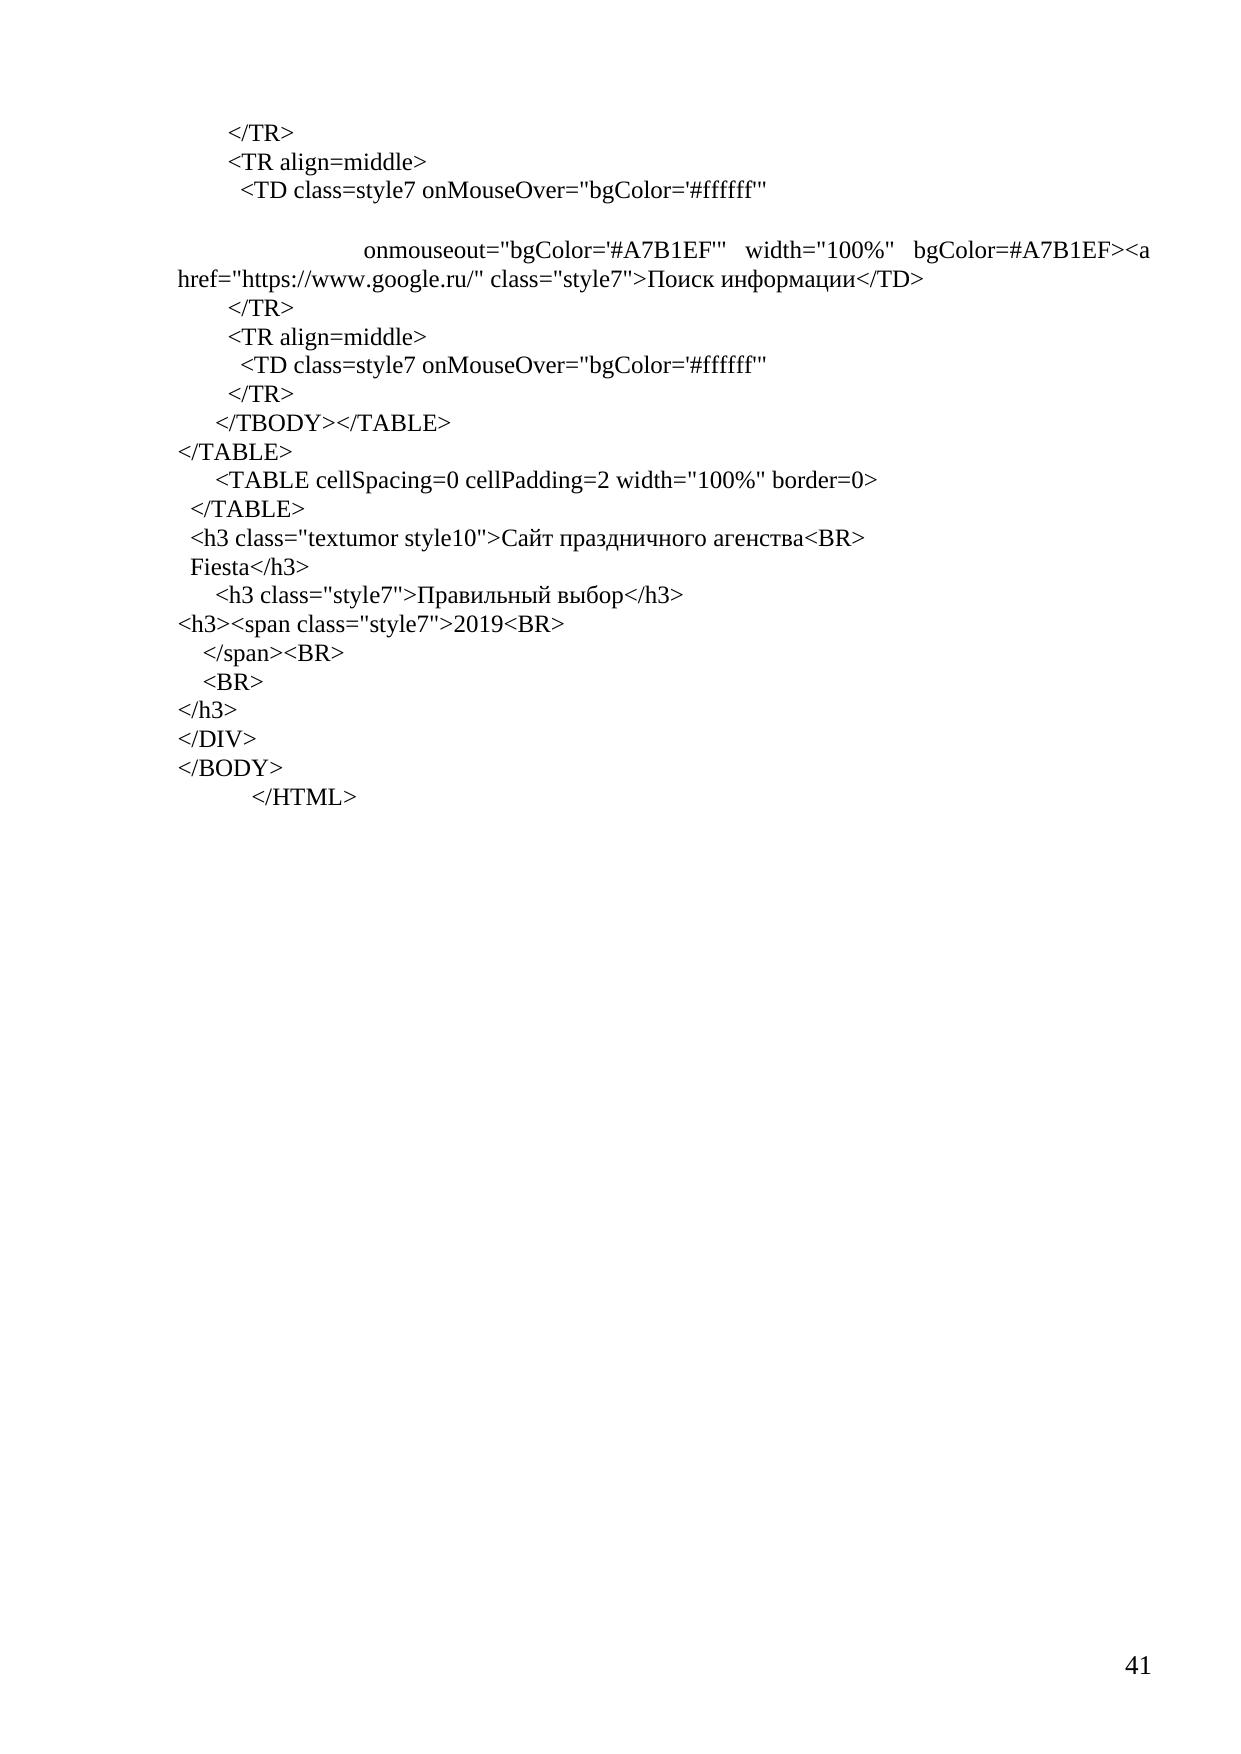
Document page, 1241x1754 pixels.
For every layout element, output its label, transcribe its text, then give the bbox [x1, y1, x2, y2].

text <TD class=style7 onMouseOver="bgColor='#ffffff'" [177, 351, 1152, 379]
text <TR align=middle> [177, 322, 1152, 351]
text Fiesta</h3> [177, 552, 1152, 581]
text </span><BR> [177, 638, 1152, 667]
text </HTML> [177, 782, 1152, 811]
text <h3 class="textumor style10">Сайт праздничного агенства<BR> [177, 523, 1152, 552]
text onmouseout="bgColor='#A7B1EF'" width="100%" bgColor=#A7B1EF><a href="https://www.google.ru/" class="style7">Поиск информации</TD> [177, 236, 1152, 293]
text <h3 class="style7">Правильный выбор</h3> [177, 581, 1152, 609]
text </TBODY></TABLE> [177, 408, 1152, 437]
text <BR> [177, 667, 1152, 696]
text <h3><span class="style7">2019<BR> [177, 609, 1152, 638]
text </BODY> [177, 753, 1152, 782]
text </DIV> [177, 724, 1152, 753]
text </h3> [177, 696, 1152, 724]
text </TABLE> [177, 437, 1152, 466]
text </TR> [177, 118, 1152, 147]
text <TABLE cellSpacing=0 cellPadding=2 width="100%" border=0> [177, 466, 1152, 494]
text </TR> [177, 293, 1152, 322]
text </TABLE> [177, 494, 1152, 523]
text <TR align=middle> [177, 147, 1152, 176]
text </TR> [177, 379, 1152, 408]
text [177, 176, 1152, 204]
